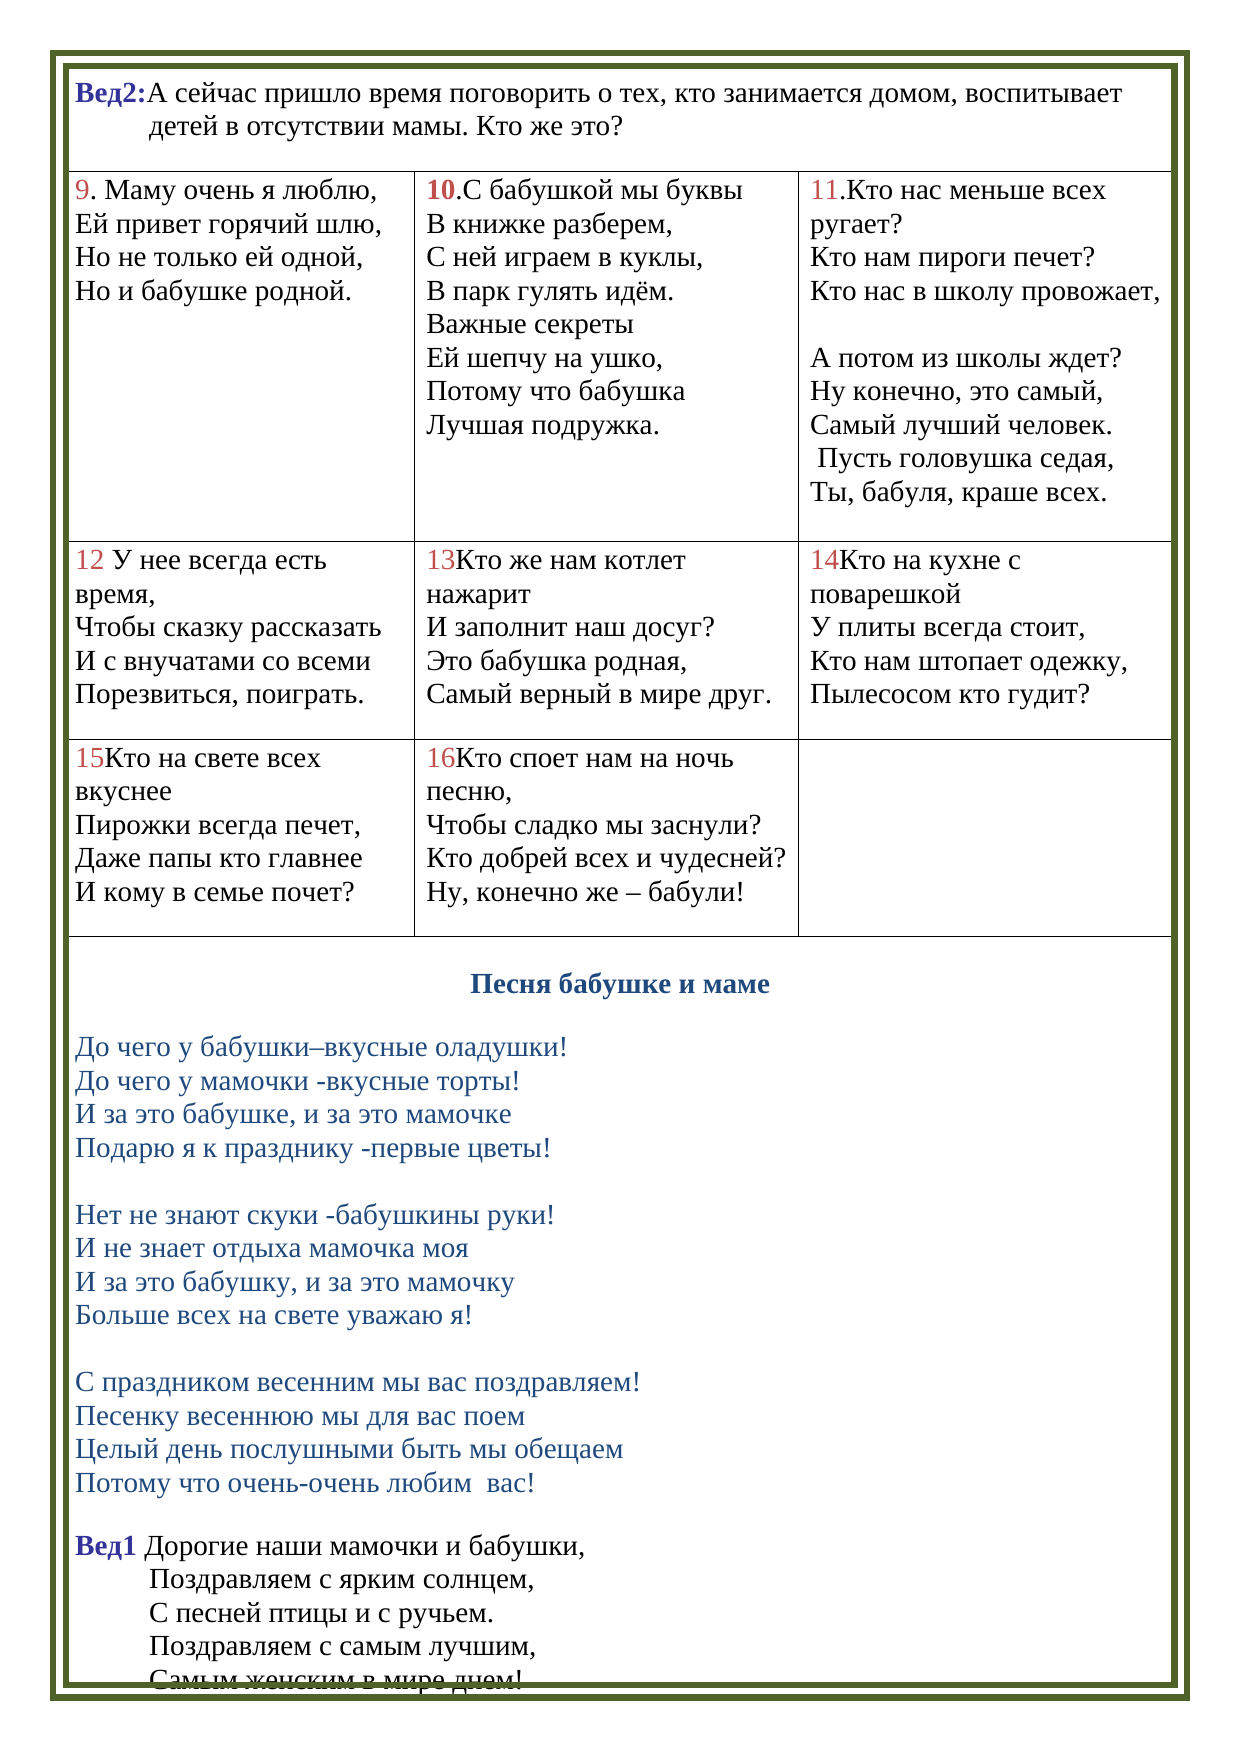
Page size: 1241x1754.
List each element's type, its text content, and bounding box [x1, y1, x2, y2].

text До чего у бабушки–вкусные оладушки! До чего у мамочки -вкусные торты! И за это бабушке, и за это мамочке Подарю я к празднику -первые цветы! Нет не знают скуки -бабушкины руки! И не знает отдыха мамочка моя И за это бабушку, и за это мамочку Больше всех на свете уважаю я! С праздником весенним мы вас поздравляем! Песенку весеннюю мы для вас поем Целый день послушными быть мы обещаем Потому что очень-очень любим вас! [75, 1029, 1165, 1499]
table_header 9. Маму очень я люблю, Ей привет горячий шлю, Но не только ей одной, Но и бабушке родной. [69, 172, 414, 541]
table_header 11.Кто нас меньше всех ругает? Кто нам пироги печет? Кто нас в школу провожает, А потом из школы ждет? Ну конечно, это самый, Самый лучший человек. Пусть головушка седая, Ты, бабуля, краше всех. [799, 172, 1171, 541]
text Песня бабушке и маме [75, 966, 1165, 1000]
table_cell 12 У нее всегда есть время, Чтобы сказку рассказать И с внучатами со всеми Порезвиться, поиграть. [69, 542, 414, 739]
text Поздравляем с ярким солнцем, С песней птицы и с ручьем. Поздравляем с самым лучшим, Самым женским в мире днем! [149, 1561, 1165, 1682]
text Вед1 Дорогие наши мамочки и бабушки, [75, 1528, 1165, 1561]
text Вед2:А сейчас пришло время поговорить о тех, кто занимается домом, воспитывает детей в отсутствии мамы. Кто же это? [75, 75, 1165, 142]
table_header 10.С бабушкой мы буквы В книжке разберем, С ней играем в куклы, В парк гулять идём. Важные секреты Ей шепчу на ушко, Потому что бабушка Лучшая подружка. [415, 172, 798, 541]
table_cell 13Кто же нам котлет нажарит И заполнит наш досуг? Это бабушка родная, Самый верный в мире друг. [415, 542, 798, 739]
table_cell 15Кто на свете всех вкуснее Пирожки всегда печет, Даже папы кто главнее И кому в семье почет? [69, 740, 414, 936]
table_cell 14Кто на кухне с поварешкой У плиты всегда стоит, Кто нам штопает одежку, Пылесосом кто гудит? [799, 542, 1171, 739]
table_cell [799, 740, 1171, 936]
table_cell 16Кто споет нам на ночь песню, Чтобы сладко мы заснули? Кто добрей всех и чудесней? Ну, конечно же – бабули! [415, 740, 798, 936]
